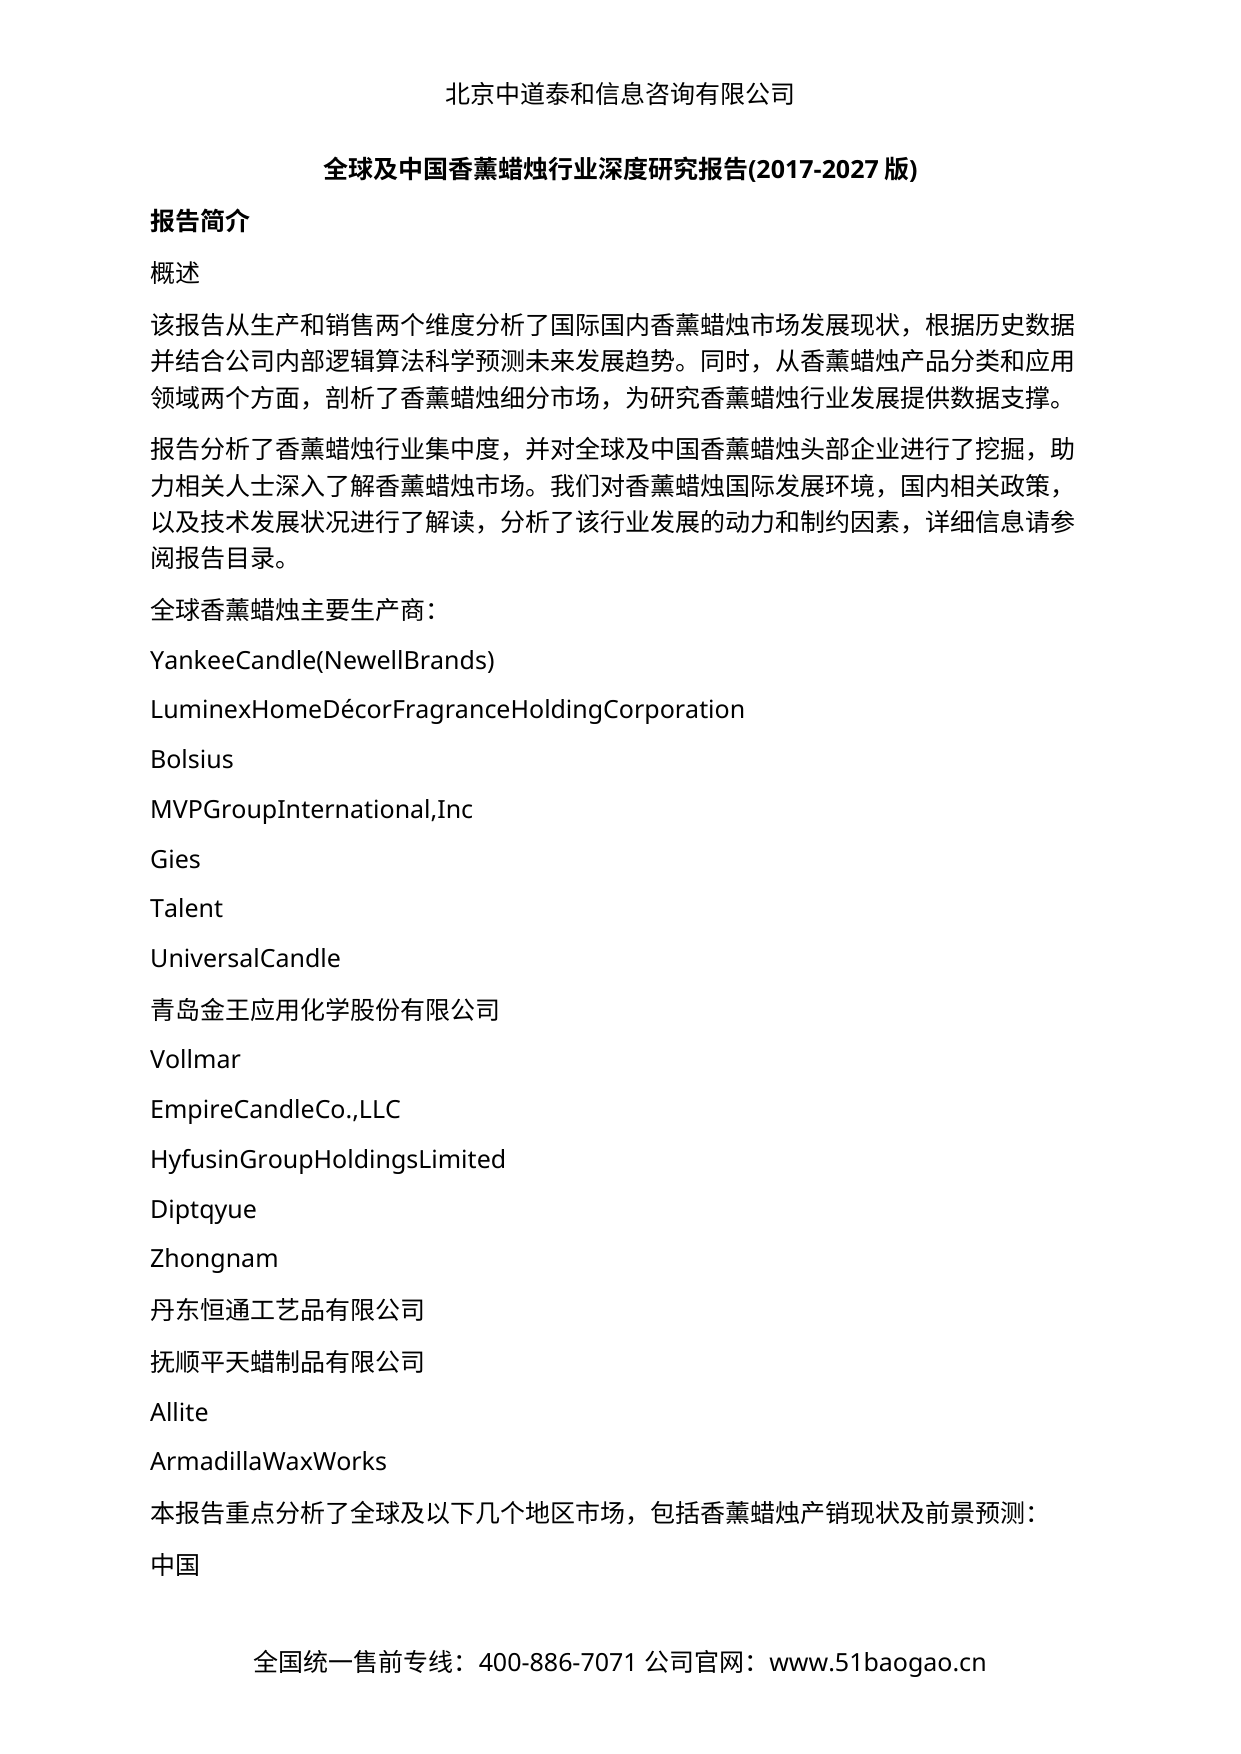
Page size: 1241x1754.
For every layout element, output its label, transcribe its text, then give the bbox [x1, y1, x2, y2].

text 抚顺平天蜡制品有限公司 [150, 1342, 1090, 1379]
text Gies [150, 841, 1090, 875]
text Allite [150, 1394, 1090, 1428]
text 青岛金王应用化学股份有限公司 [150, 990, 1090, 1027]
text ArmadillaWaxWorks [150, 1444, 1090, 1478]
text 中国 [150, 1546, 1090, 1582]
text MVPGroupInternational,Inc [150, 792, 1090, 826]
text EmpireCandleCo.,LLC [150, 1092, 1090, 1126]
text Talent [150, 891, 1090, 925]
text 概述 [150, 254, 1090, 290]
text 全球及中国香薰蜡烛行业深度研究报告(2017-2027版) [150, 150, 1090, 186]
text 报告简介 [150, 202, 1090, 238]
text YankeeCandle(NewellBrands) [150, 642, 1090, 677]
text Bolsius [150, 742, 1090, 776]
text 报告分析了香薰蜡烛行业集中度，并对全球及中国香薰蜡烛头部企业进行了挖掘，助力相关人士深入了解香薰蜡烛市场。我们对香薰蜡烛国际发展环境，国内相关政策，以及技术发展状况进行了解读，分析了该行业发展的动力和制约因素，详细信息请参阅报告目录。 [150, 430, 1090, 575]
text UniversalCandle [150, 941, 1090, 975]
text Diptqyue [150, 1191, 1090, 1225]
text Vollmar [150, 1042, 1090, 1076]
text 全球香薰蜡烛主要生产商： [150, 591, 1090, 627]
text LuminexHomeDécorFragranceHoldingCorporation [150, 692, 1090, 726]
text 该报告从生产和销售两个维度分析了国际国内香薰蜡烛市场发展现状，根据历史数据并结合公司内部逻辑算法科学预测未来发展趋势。同时，从香薰蜡烛产品分类和应用领域两个方面，剖析了香薰蜡烛细分市场，为研究香薰蜡烛行业发展提供数据支撑。 [150, 306, 1090, 414]
text Zhongnam [150, 1241, 1090, 1275]
text 本报告重点分析了全球及以下几个地区市场，包括香薰蜡烛产销现状及前景预测： [150, 1494, 1090, 1530]
text 丹东恒通工艺品有限公司 [150, 1291, 1090, 1327]
text HyfusinGroupHoldingsLimited [150, 1142, 1090, 1176]
